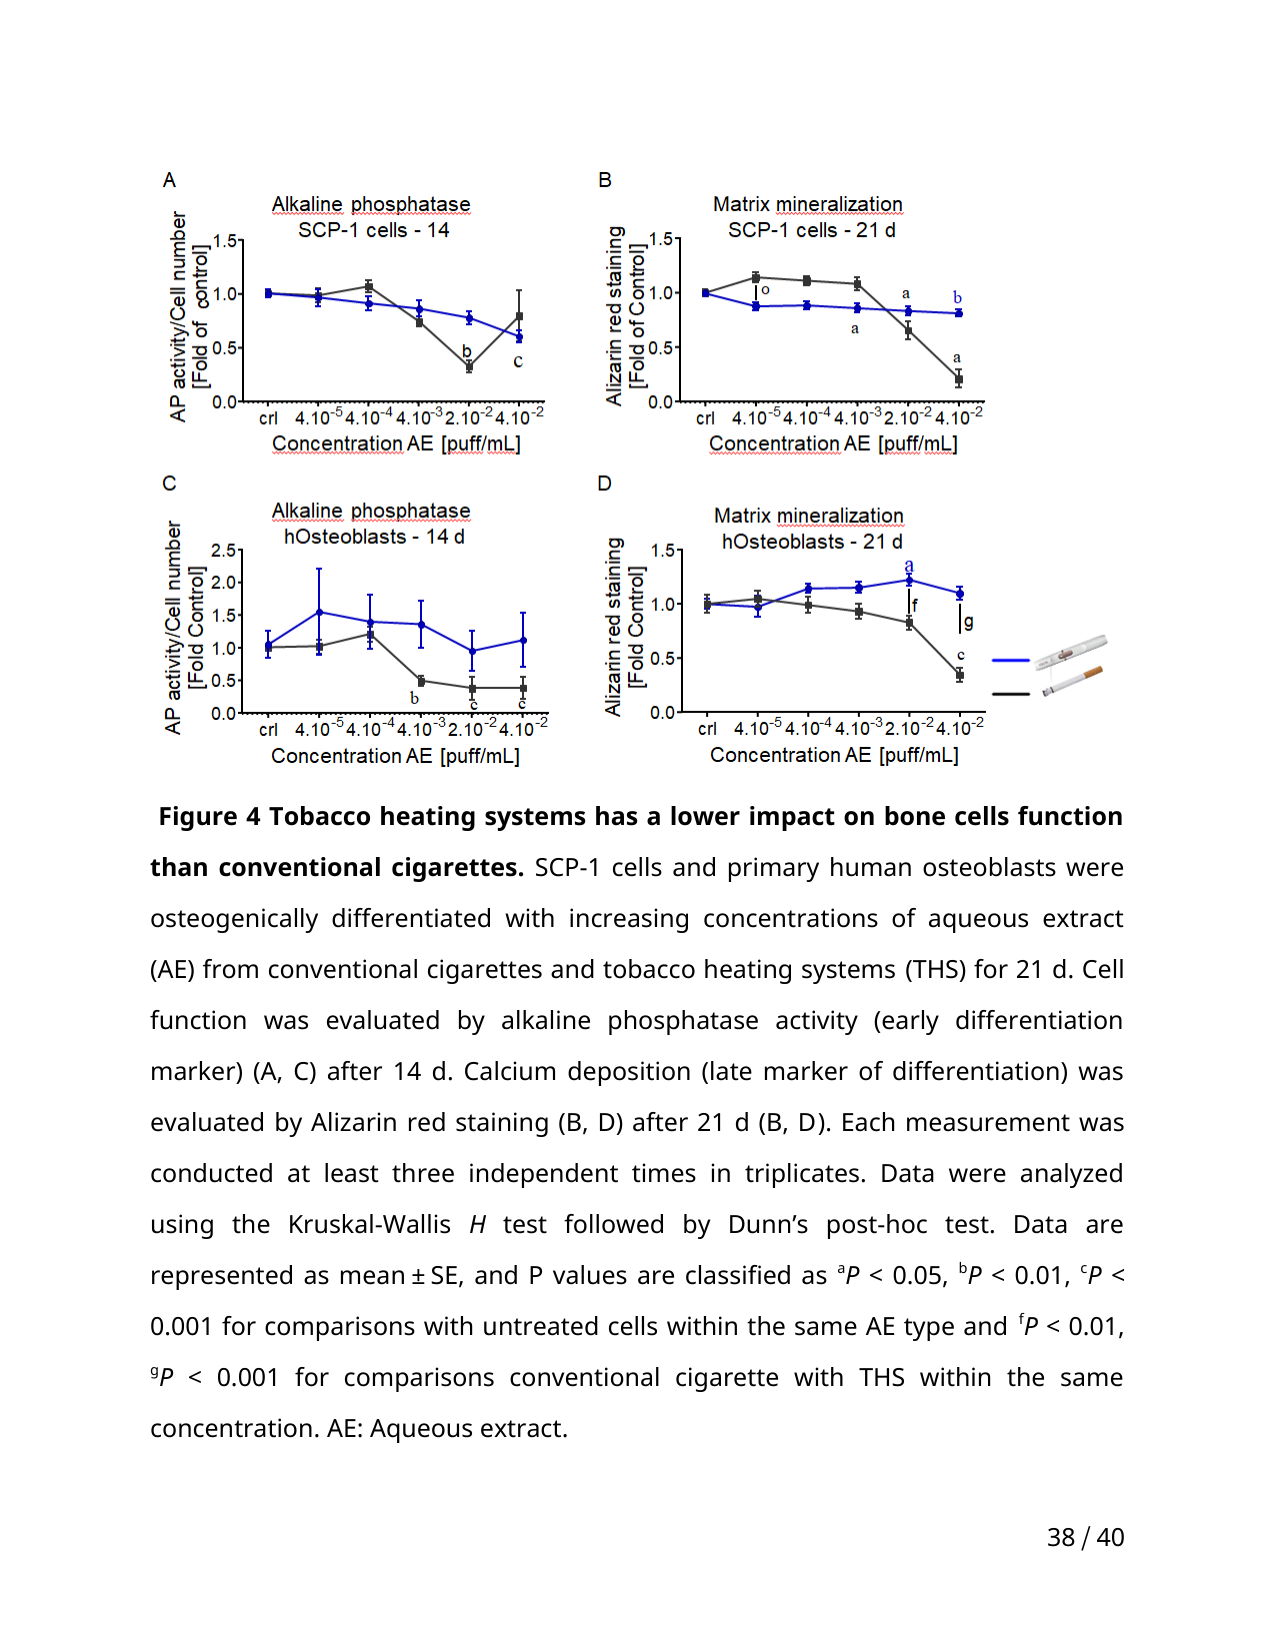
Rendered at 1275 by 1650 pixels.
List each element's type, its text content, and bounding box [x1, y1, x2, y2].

text Figure 4 tobacco heating systems has a lower impact on bone cells function than conventional cigarettes. SCP-1 cells and primary human osteoblasts were osteogenically differentiated with increasing concentrations of aqueous extract (AE) from conventional cigarettes and tobacco heating systems (THS) for 21 d. Cell function was evaluated by alkaline phosphatase activity (early differentiation marker) (A, C) after 14 d. Calcium deposition (late marker of differentiation) was evaluated by Alizarin red staining (B, D) after 21 d (B, D). Each measurement was conducted at least three independent times in triplicates. Data were analyzed using the Kruskal-Wallis H test followed by Dunn’s post-hoc test. Data are represented as mean ± SE, and P values are classified as aP < 0.05, bP < 0.01, cP < 0.001 for comparisons with untreated cells within the same AE type and fP < 0.01, gP < 0.001 for comparisons conventional cigarette with THS within the same concentration. AE: aqueous extract. [150, 798, 1125, 1445]
picture [150, 150, 1118, 784]
